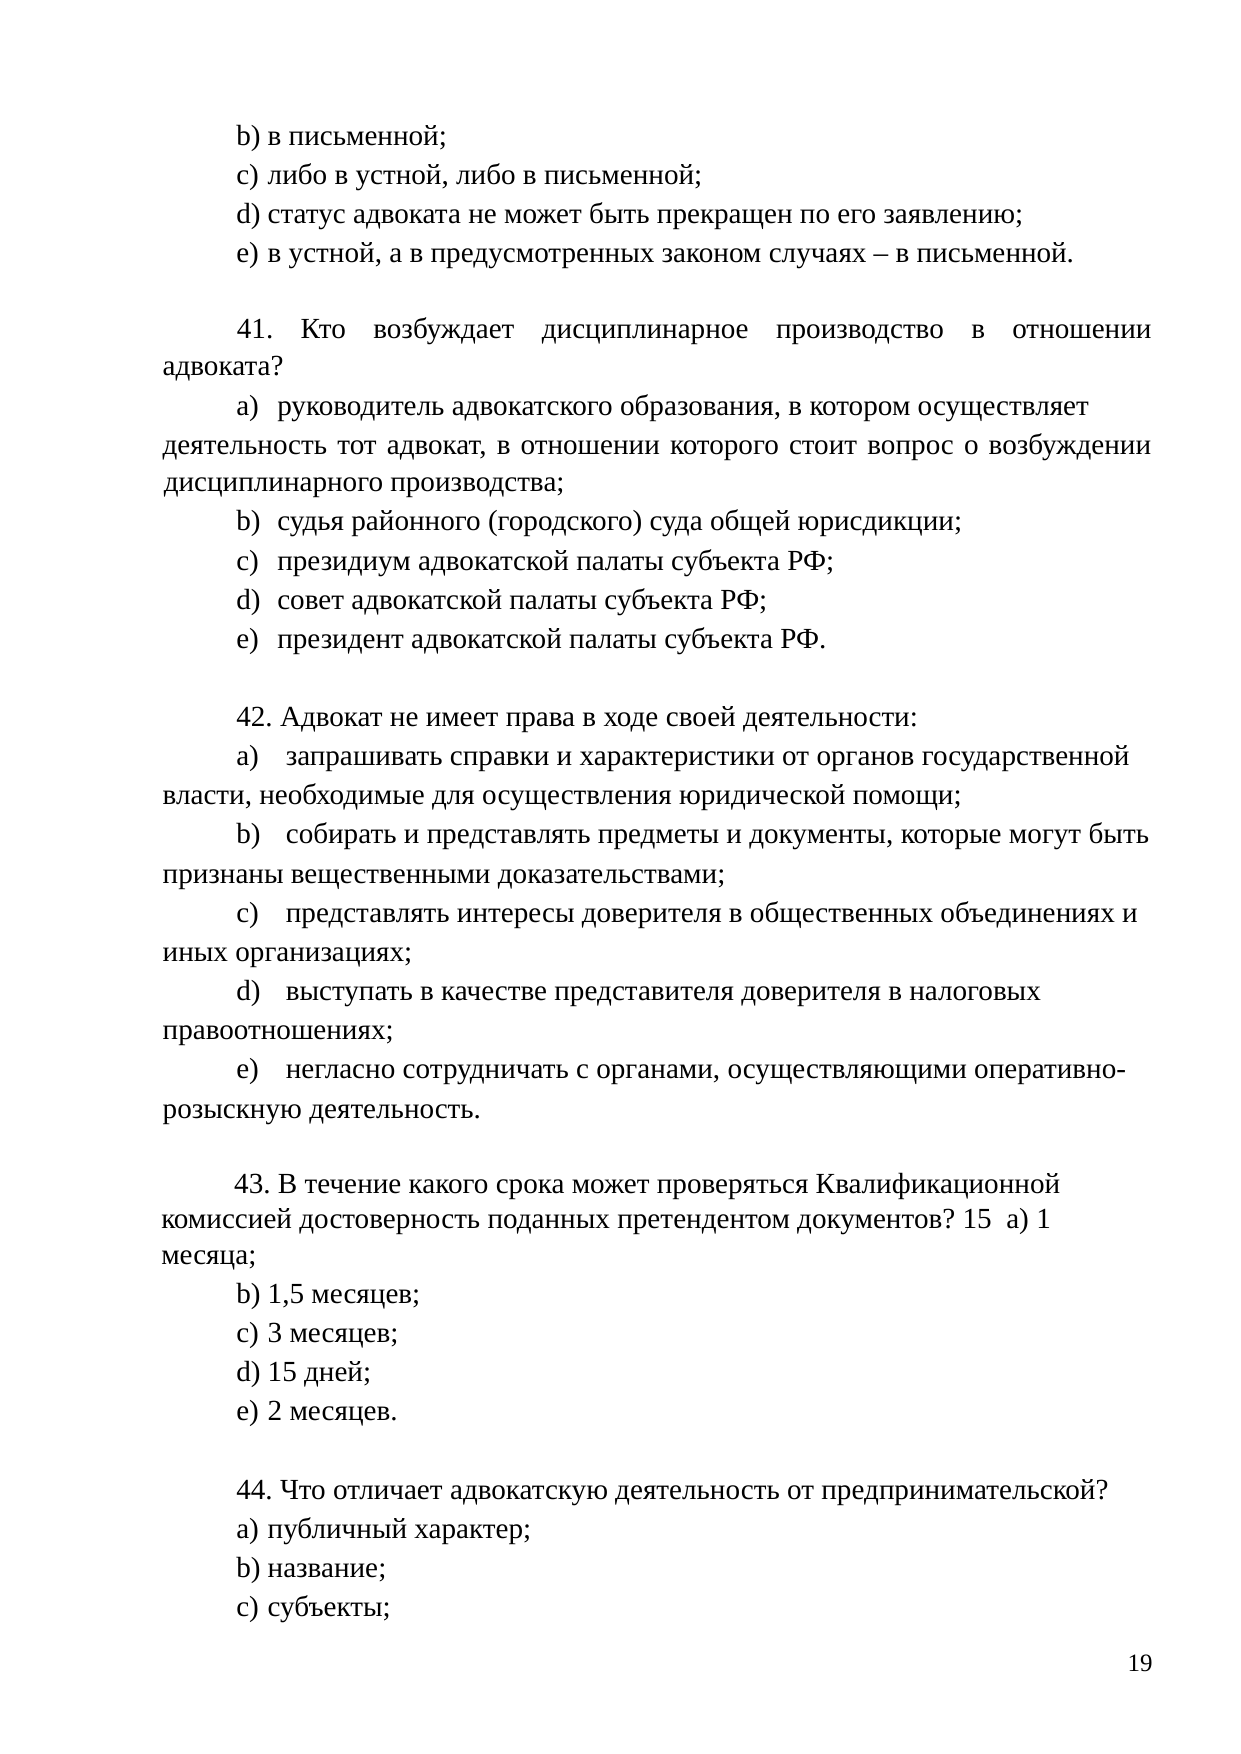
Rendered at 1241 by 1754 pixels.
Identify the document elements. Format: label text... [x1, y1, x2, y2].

list руководитель адвокатского образования, в котором осуществляет [236, 388, 1152, 421]
text правоотношениях; [162, 1012, 1152, 1046]
list президиум адвокатской палаты субъекта РФ; [236, 543, 1152, 576]
list запрашивать справки и характеристики от органов государственной [236, 738, 1152, 772]
list статус адвоката не может быть прекращен по его заявлению; [236, 196, 1152, 230]
text деятельность тот адвокат, в отношении которого стоит вопрос о возбуждении дисциплинарного производства; [162, 427, 1152, 498]
list публичный характер; [236, 1511, 1152, 1544]
list либо в устной, либо в письменной; [236, 157, 1152, 191]
list в письменной; [236, 118, 1152, 152]
text розыскную деятельность. [162, 1091, 1152, 1124]
text 44. Что отличает адвокатскую деятельность от предпринимательской? [236, 1472, 1152, 1505]
text 41. Кто возбуждает дисциплинарное производство в отношении адвоката? [162, 311, 1152, 382]
list 2 месяцев. [236, 1393, 1152, 1427]
text 42. Адвокат не имеет права в ходе своей деятельности: [236, 699, 1152, 733]
text признаны вещественными доказательствами; [162, 856, 1152, 889]
list представлять интересы доверителя в общественных объединениях и [236, 895, 1152, 928]
list негласно сотрудничать с органами, осуществляющими оперативно- [236, 1052, 1152, 1085]
list судья районного (городского) суда общей юрисдикции; [236, 503, 1152, 537]
list субъекты; [236, 1589, 1152, 1623]
text 43. В течение какого срока может проверяться Квалификационной комиссией достоверность поданных претендентом документов? 15 a) 1 месяца; [161, 1166, 1152, 1271]
list выступать в качестве представителя доверителя в налоговых [236, 973, 1152, 1007]
list собирать и представлять предметы и документы, которые могут быть [236, 817, 1152, 850]
text иных организациях; [162, 934, 1152, 968]
text власти, необходимые для осуществления юридической помощи; [162, 777, 1152, 811]
list название; [236, 1550, 1152, 1584]
list 3 месяцев; [236, 1315, 1152, 1349]
list в устной, а в предусмотренных законом случаях – в письменной. [236, 236, 1152, 269]
list 1,5 месяцев; [236, 1276, 1152, 1309]
list совет адвокатской палаты субъекта РФ; [236, 582, 1152, 615]
list президент адвокатской палаты субъекта РФ. [236, 621, 1152, 654]
list 15 дней; [236, 1354, 1152, 1388]
